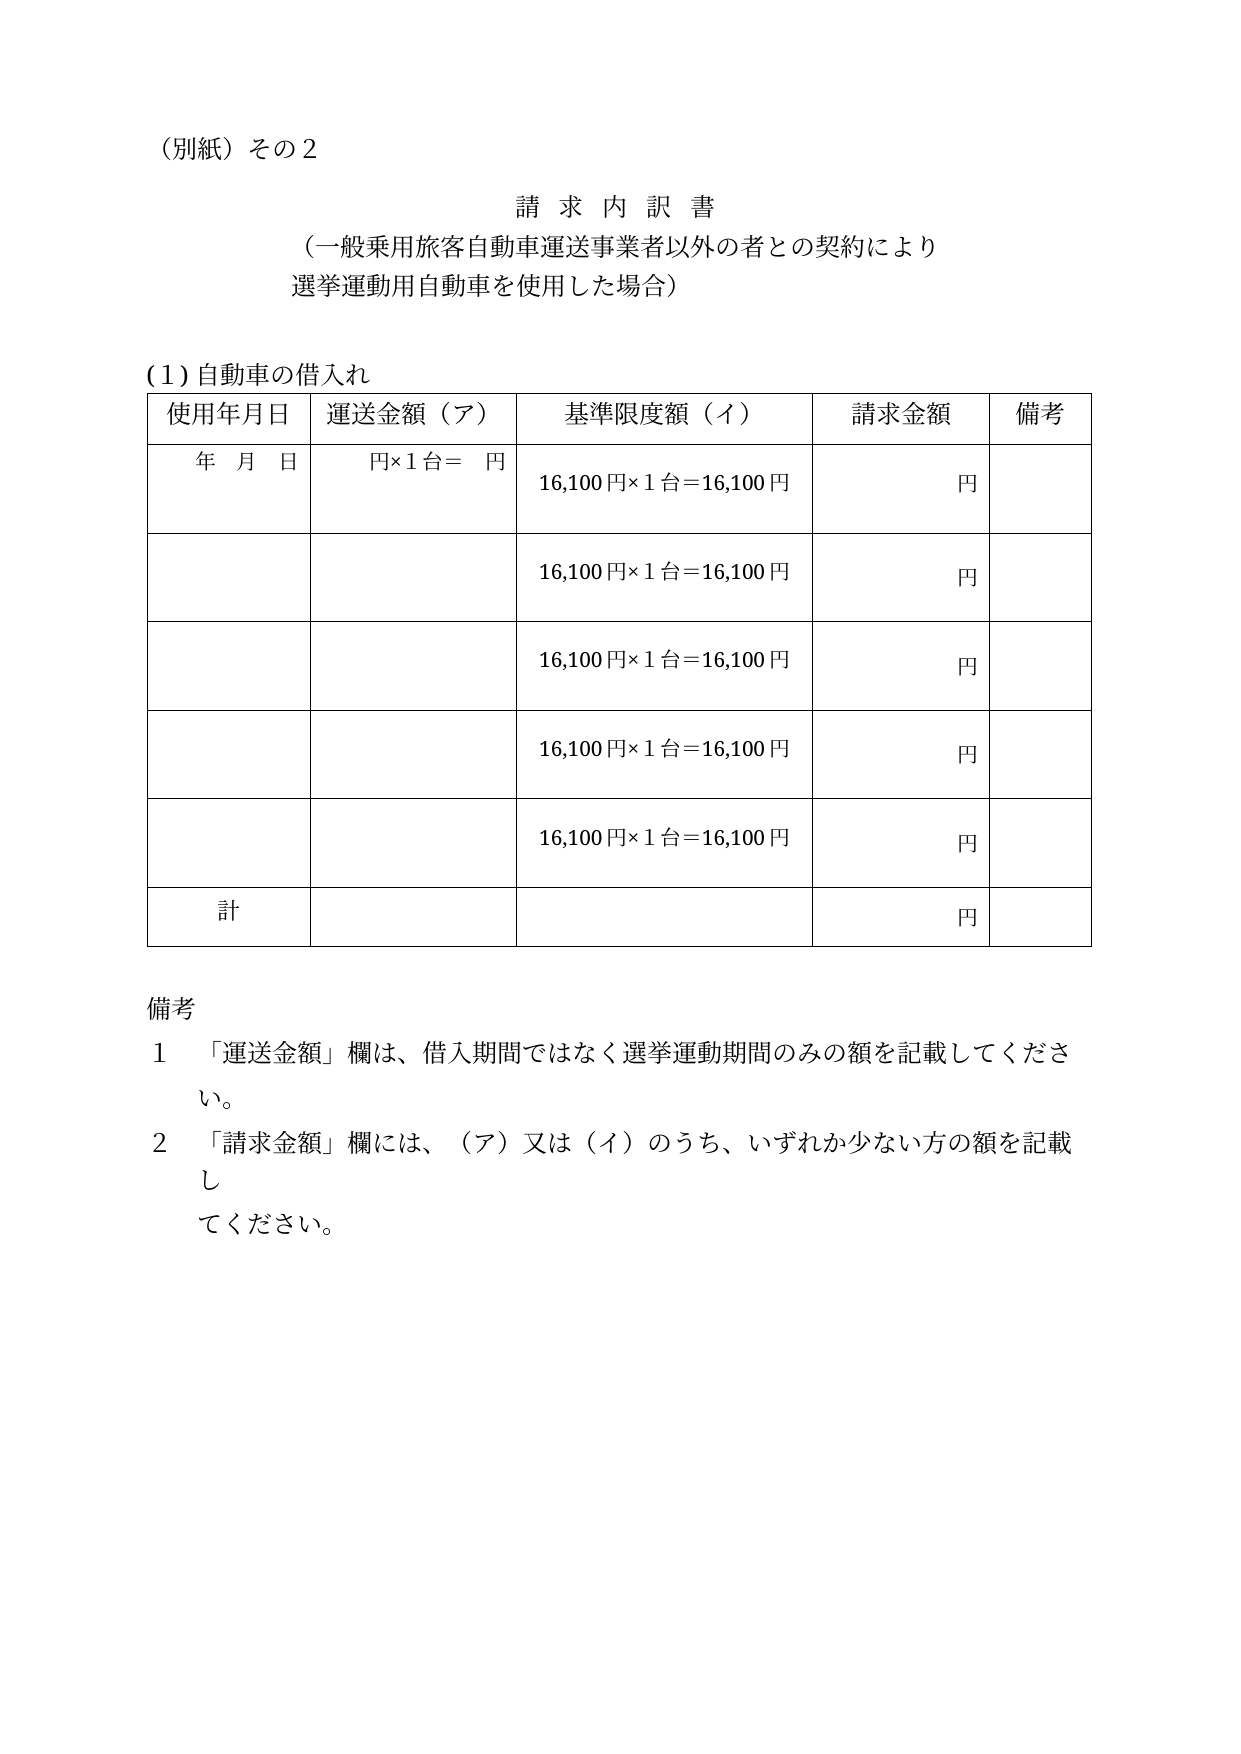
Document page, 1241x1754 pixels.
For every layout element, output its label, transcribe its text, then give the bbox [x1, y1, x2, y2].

table_cell 16,100円×１台＝16,100円 [517, 445, 812, 533]
table_cell [311, 888, 516, 946]
text 備考 [146, 989, 1093, 1025]
table_cell 円×１台＝ 円 [311, 445, 516, 533]
table_cell 計 [148, 888, 310, 946]
table_cell [311, 799, 516, 887]
table_cell [311, 622, 516, 710]
table_cell 円 [813, 711, 989, 798]
text 選挙運動用自動車を使用した場合） [241, 267, 989, 303]
table_cell 円 [813, 888, 989, 946]
table_cell 16,100円×１台＝16,100円 [517, 711, 812, 798]
table_cell 円 [813, 445, 989, 533]
text (１) 自動車の借入れ [146, 355, 1093, 391]
table_header 運送金額（ア） [311, 394, 516, 444]
table_cell [990, 711, 1091, 798]
table_cell 16,100円×１台＝16,100円 [517, 622, 812, 710]
text てください。 [198, 1205, 1093, 1241]
text （一般乗用旅客自動車運送事業者以外の者との契約により [240, 228, 989, 263]
table_cell [148, 711, 310, 798]
table_cell [311, 534, 516, 621]
table_cell 円 [813, 622, 989, 710]
table_header 基準限度額（イ） [517, 394, 812, 444]
table_cell [148, 799, 310, 887]
list 「請求金額」欄には、（ア）又は（イ）のうち、いずれか少ない方の額を記載し [148, 1124, 1093, 1197]
table_cell [990, 799, 1091, 887]
table_cell 円 [813, 534, 989, 621]
table_cell 16,100円×１台＝16,100円 [517, 799, 812, 887]
table_cell [148, 622, 310, 710]
table_cell [148, 534, 310, 621]
table_cell [517, 888, 812, 946]
list 「運送金額」欄は、借入期間ではなく選挙運動期間のみの額を記載してください。 [148, 1033, 1093, 1114]
table_header 請求金額 [813, 394, 989, 444]
table_cell 年 月 日 [148, 445, 310, 533]
table_cell [990, 622, 1091, 710]
table_cell 円 [813, 799, 989, 887]
table_header 備考 [990, 394, 1091, 444]
table_header 使用年月日 [148, 394, 310, 444]
table_cell [990, 888, 1091, 946]
table_cell [990, 445, 1091, 533]
table_cell [990, 534, 1091, 621]
table_cell 16,100円×１台＝16,100円 [517, 534, 812, 621]
text 請求内訳書 [240, 188, 989, 224]
table_cell [311, 711, 516, 798]
